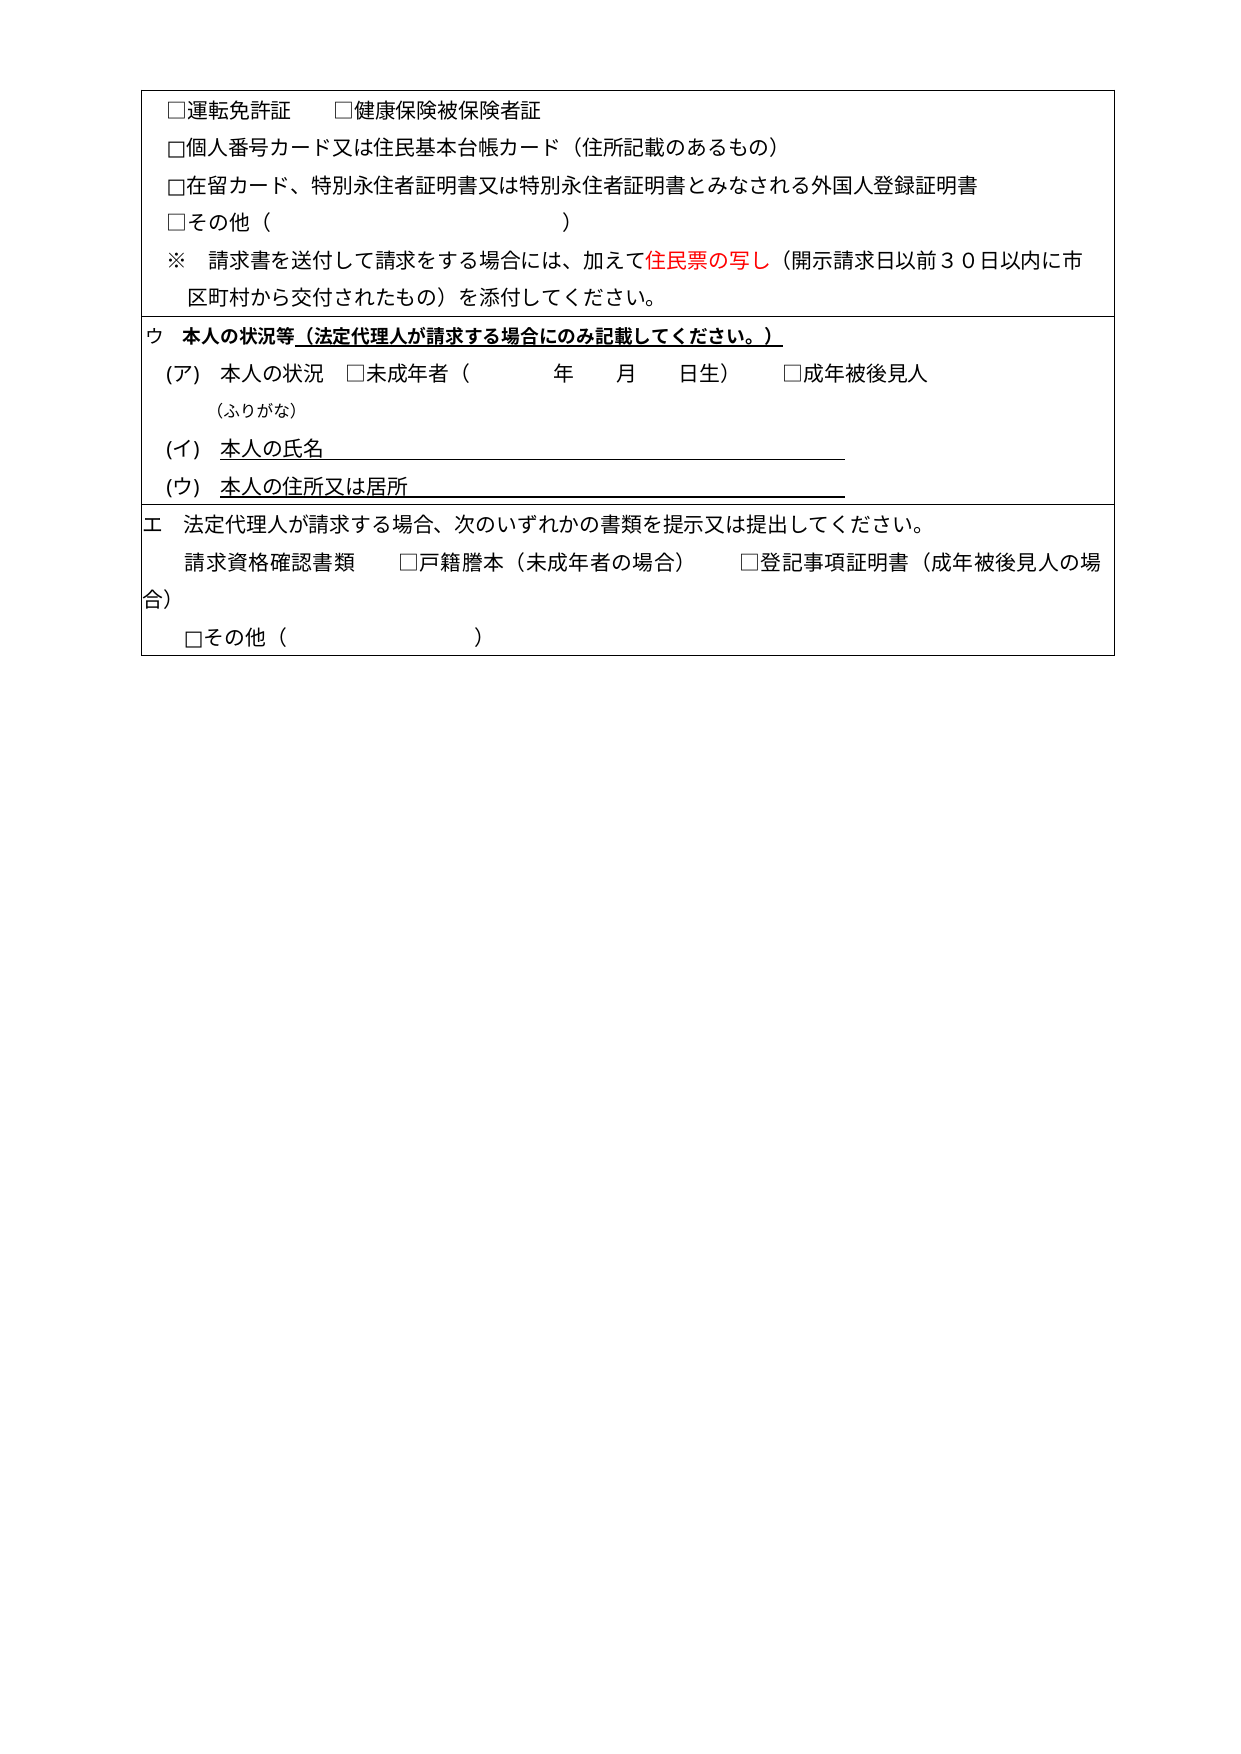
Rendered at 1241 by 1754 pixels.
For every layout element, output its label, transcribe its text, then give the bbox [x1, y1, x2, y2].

table_cell ウ 本人の状況等（法定代理人が請求する場合にのみ記載してください。） (ア) 本人の状況 □未成年者（ 年 月 日生） □成年被後見人 （ふりがな） (イ) 本人の氏名 (ウ) 本人の住所又は居所 [142, 317, 1114, 504]
table_cell エ 法定代理人が請求する場合、次のいずれかの書類を提示又は提出してください。 請求資格確認書類 □戸籍謄本（未成年者の場合） □登記事項証明書（成年被後見人の場合） □その他（ ） [142, 505, 1114, 655]
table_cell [142, 91, 1114, 316]
